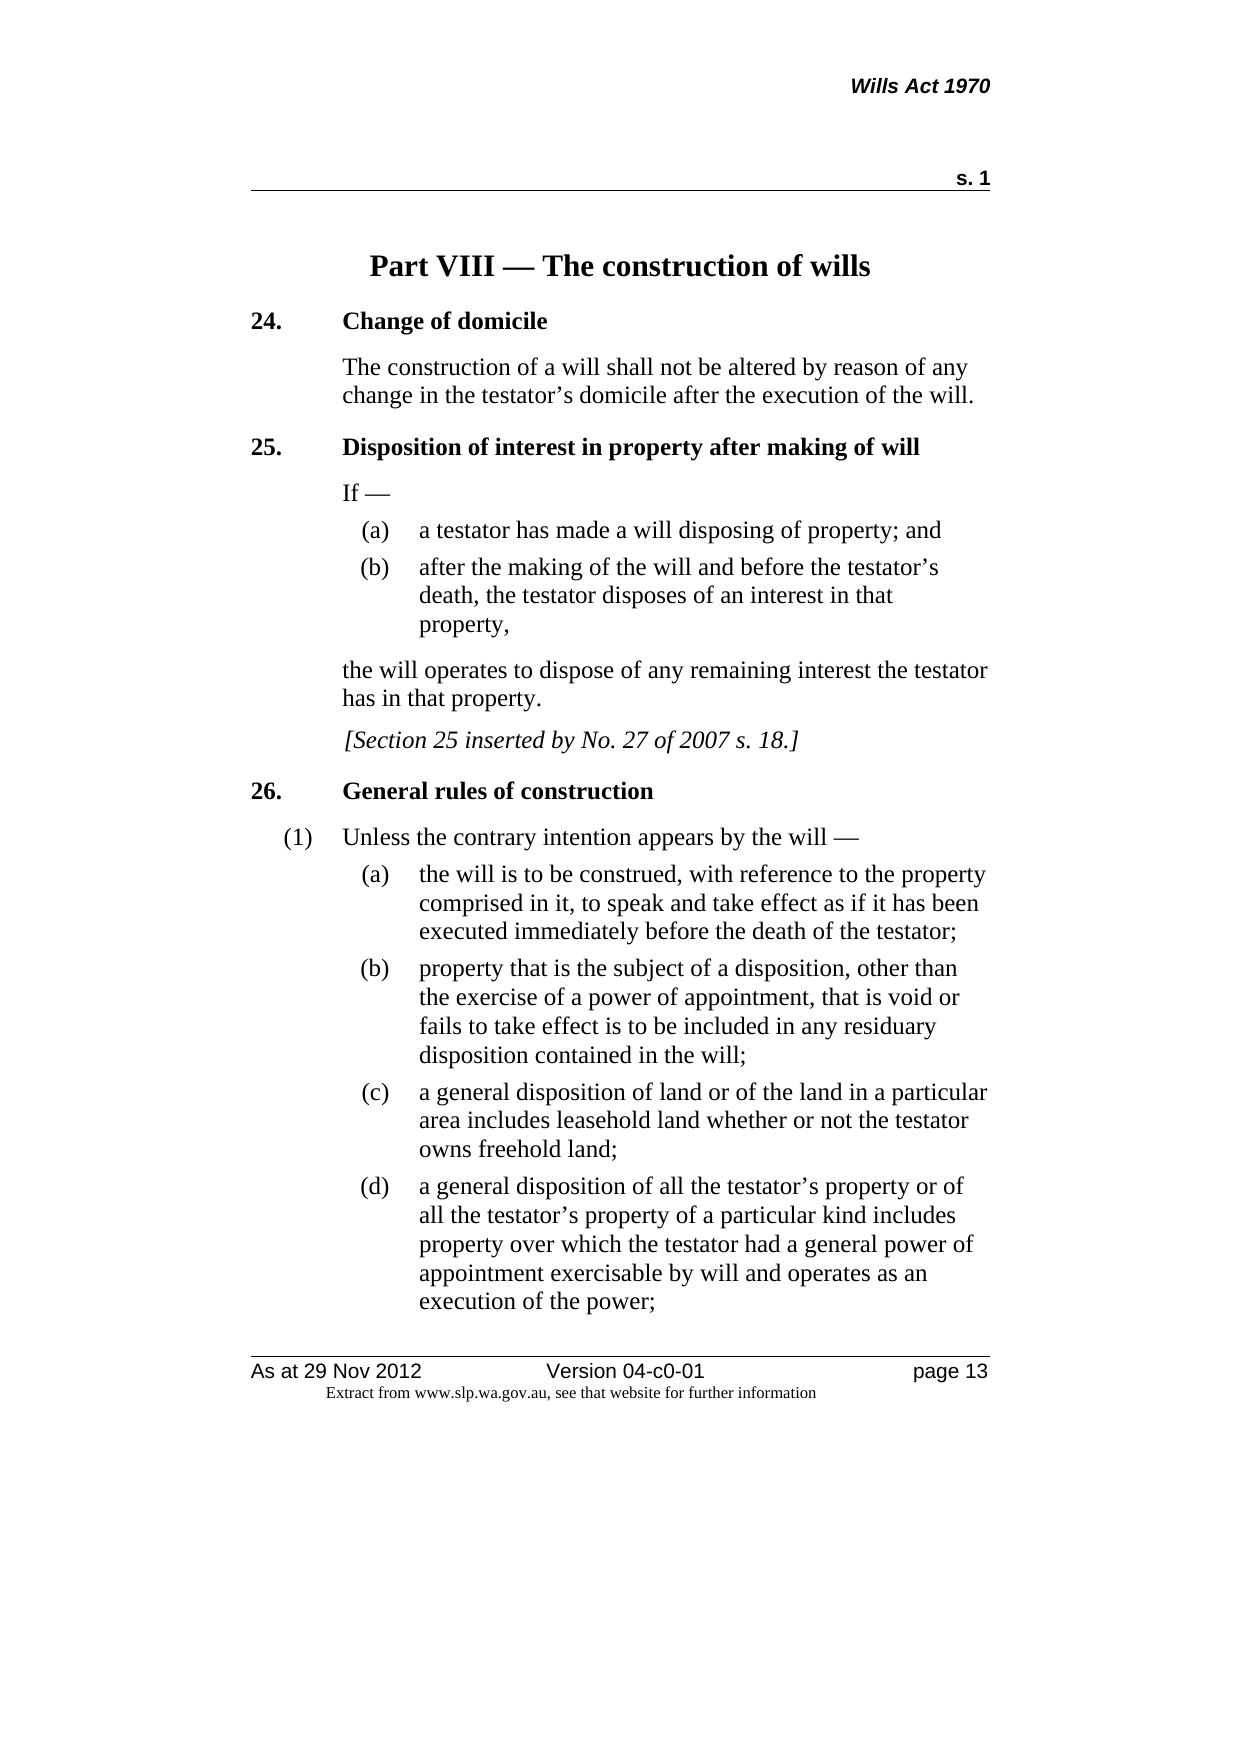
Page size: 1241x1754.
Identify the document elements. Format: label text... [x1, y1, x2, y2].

text (1) Unless the contrary intention appears by the will — [251, 822, 990, 851]
text (c) a general disposition of land or of the land in a particular area includes leasehold land whether or not the testator owns freehold land; [251, 1077, 990, 1163]
subtitle Part VIII — The construction of wills [251, 247, 990, 283]
text The construction of a will shall not be altered by reason of any change in the testator’s domicile after the execution of the will. [251, 352, 990, 409]
text (a) the will is to be construed, with reference to the property comprised in it, to speak and take effect as if it has been executed immediately before the death of the testator; [251, 859, 990, 945]
text [Section 25 inserted by No. 27 of 2007 s. 18.] [251, 725, 990, 753]
text (b) after the making of the will and before the testator’s death, the testator disposes of an interest in that property, [251, 552, 990, 638]
text (d) a general disposition of all the testator’s property or of all the testator’s property of a particular kind includes property over which the testator had a general power of appointment exercisable by will and operates as an execution of the power; [251, 1171, 990, 1315]
subtitle 24. Change of domicile [251, 306, 990, 335]
text the will operates to dispose of any remaining interest the testator has in that property. [251, 655, 990, 712]
subtitle 25. Disposition of interest in property after making of will [251, 432, 990, 461]
text (a) a testator has made a will disposing of property; and [251, 515, 990, 543]
subtitle 26. General rules of construction [251, 776, 990, 805]
text (b) property that is the subject of a disposition, other than the exercise of a power of appointment, that is void or fails to take effect is to be included in any residuary disposition contained in the will; [251, 953, 990, 1068]
text If — [251, 478, 990, 506]
